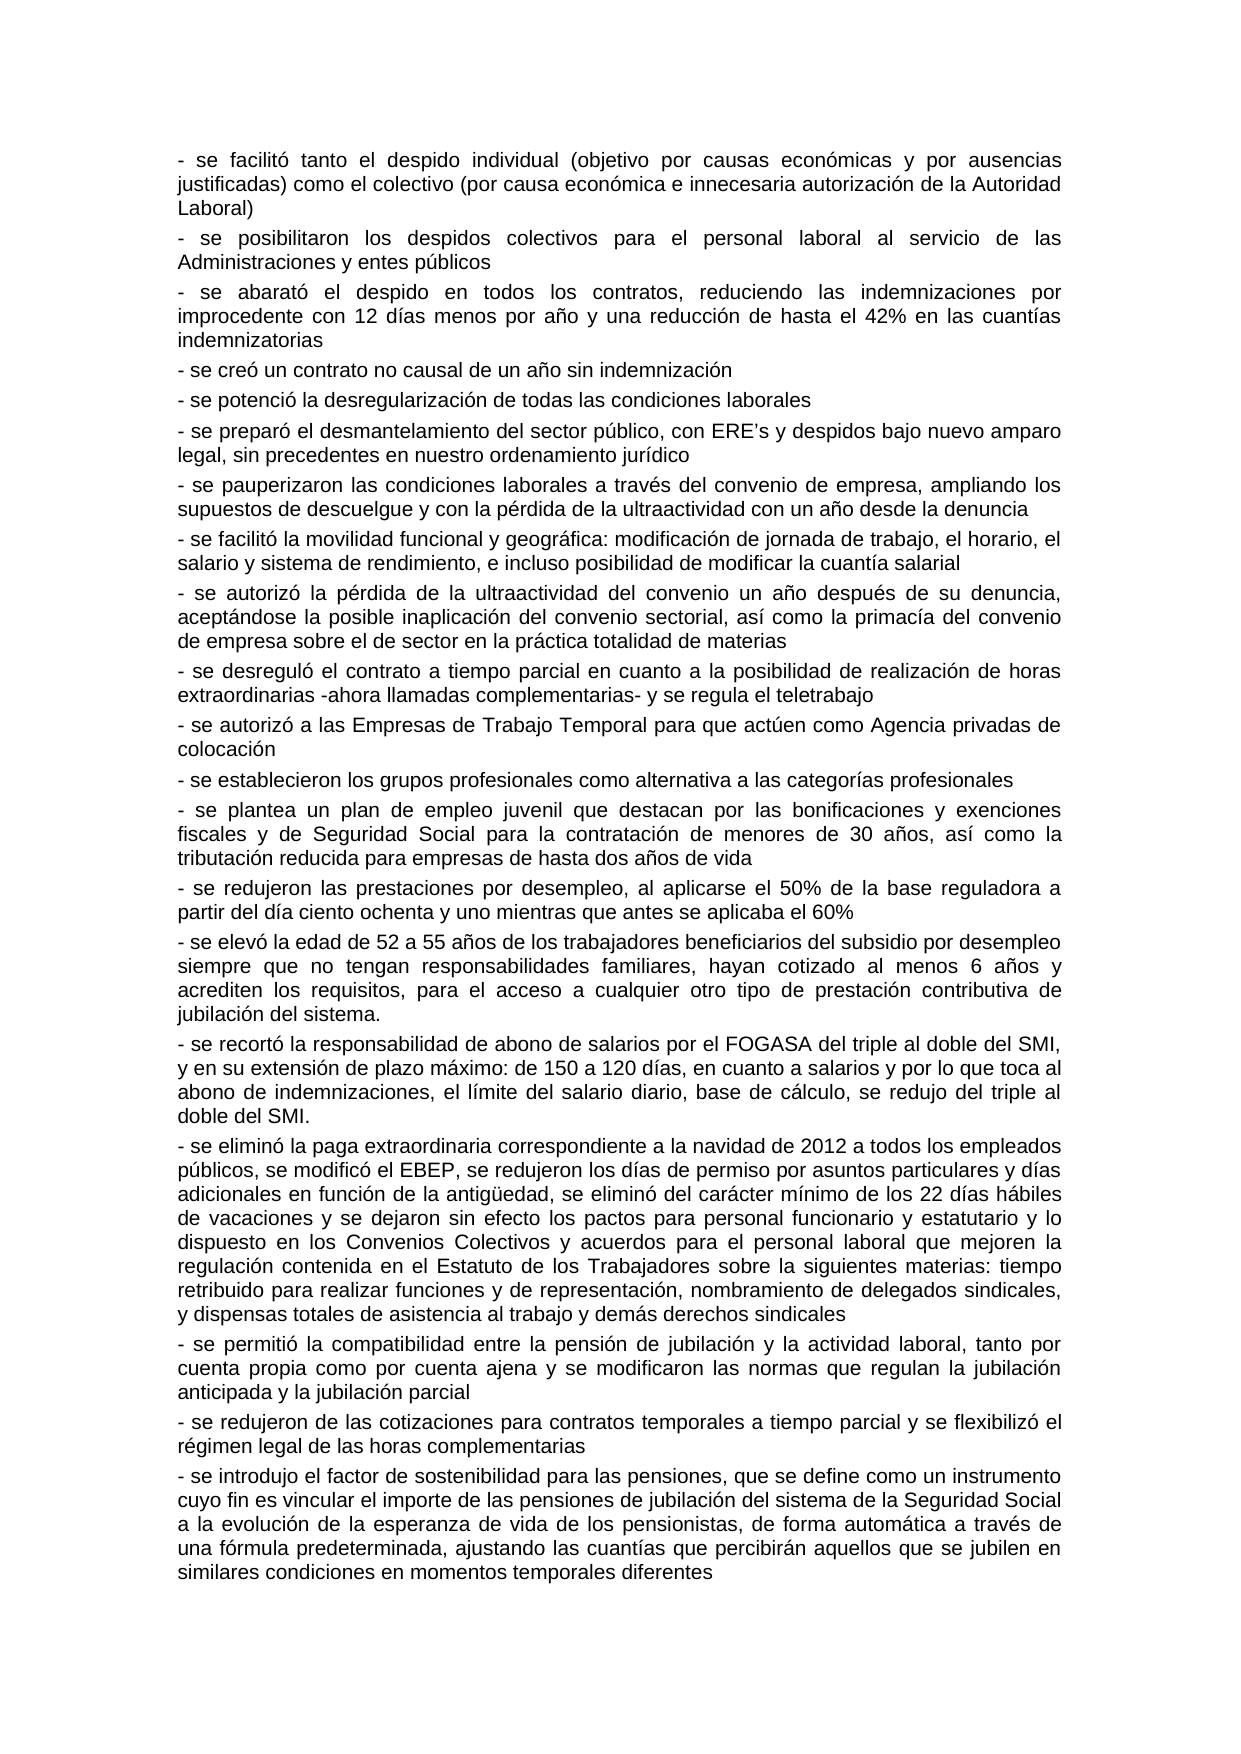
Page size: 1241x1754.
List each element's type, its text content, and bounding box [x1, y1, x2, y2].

text - se autorizó la pérdida de la ultraactividad del convenio un año después de su denuncia, aceptándose la posible inaplicación del convenio sectorial, así como la primacía del convenio de empresa sobre el de sector en la práctica totalidad de materias [177, 581, 1063, 653]
text - se recortó la responsabilidad de abono de salarios por el FOGASA del triple al doble del SMI, y en su extensión de plazo máximo: de 150 a 120 días, en cuanto a salarios y por lo que toca al abono de indemnizaciones, el límite del salario diario, base de cálculo, se redujo del triple al doble del SMI. [177, 1032, 1063, 1128]
text - se establecieron los grupos profesionales como alternativa a las categorías profesionales [177, 767, 1063, 791]
text - se elevó la edad de 52 a 55 años de los trabajadores beneficiarios del subsidio por desempleo siempre que no tengan responsabilidades familiares, hayan cotizado al menos 6 años y acrediten los requisitos, para el acceso a cualquier otro tipo de prestación contributiva de jubilación del sistema. [177, 930, 1063, 1026]
text - se posibilitaron los despidos colectivos para el personal laboral al servicio de las Administraciones y entes públicos [177, 226, 1063, 274]
text - se creó un contrato no causal de un año sin indemnización [177, 358, 1063, 382]
text - se desreguló el contrato a tiempo parcial en cuanto a la posibilidad de realización de horas extraordinarias -ahora llamadas complementarias- y se regula el teletrabajo [177, 659, 1063, 707]
text - se introdujo el factor de sostenibilidad para las pensiones, que se define como un instrumento cuyo fin es vincular el importe de las pensiones de jubilación del sistema de la Seguridad Social a la evolución de la esperanza de vida de los pensionistas, de forma automática a través de una fórmula predeterminada, ajustando las cuantías que percibirán aquellos que se jubilen en similares condiciones en momentos temporales diferentes [177, 1464, 1063, 1584]
text - se permitió la compatibilidad entre la pensión de jubilación y la actividad laboral, tanto por cuenta propia como por cuenta ajena y se modificaron las normas que regulan la jubilación anticipada y la jubilación parcial [177, 1332, 1063, 1404]
text - se potenció la desregularización de todas las condiciones laborales [177, 388, 1063, 412]
text - se facilitó tanto el despido individual (objetivo por causas económicas y por ausencias justificadas) como el colectivo (por causa económica e innecesaria autorización de la Autoridad Laboral) [177, 148, 1063, 219]
text - se eliminó la paga extraordinaria correspondiente a la navidad de 2012 a todos los empleados públicos, se modificó el EBEP, se redujeron los días de permiso por asuntos particulares y días adicionales en función de la antigüedad, se eliminó del carácter mínimo de los 22 días hábiles de vacaciones y se dejaron sin efecto los pactos para personal funcionario y estatutario y lo dispuesto en los Convenios Colectivos y acuerdos para el personal laboral que mejoren la regulación contenida en el Estatuto de los Trabajadores sobre la siguientes materias: tiempo retribuido para realizar funciones y de representación, nombramiento de delegados sindicales, y dispensas totales de asistencia al trabajo y demás derechos sindicales [177, 1134, 1063, 1326]
text - se redujeron de las cotizaciones para contratos temporales a tiempo parcial y se flexibilizó el régimen legal de las horas complementarias [177, 1410, 1063, 1458]
text - se autorizó a las Empresas de Trabajo Temporal para que actúen como Agencia privadas de colocación [177, 713, 1063, 761]
text - se plantea un plan de empleo juvenil que destacan por las bonificaciones y exenciones fiscales y de Seguridad Social para la contratación de menores de 30 años, así como la tributación reducida para empresas de hasta dos años de vida [177, 798, 1063, 869]
text - se facilitó la movilidad funcional y geográfica: modificación de jornada de trabajo, el horario, el salario y sistema de rendimiento, e incluso posibilidad de modificar la cuantía salarial [177, 527, 1063, 575]
text - se abarató el despido en todos los contratos, reduciendo las indemnizaciones por improcedente con 12 días menos por año y una reducción de hasta el 42% en las cuantías indemnizatorias [177, 280, 1063, 352]
text - se pauperizaron las condiciones laborales a través del convenio de empresa, ampliando los supuestos de descuelgue y con la pérdida de la ultraactividad con un año desde la denuncia [177, 473, 1063, 521]
text - se preparó el desmantelamiento del sector público, con ERE’s y despidos bajo nuevo amparo legal, sin precedentes en nuestro ordenamiento jurídico [177, 418, 1063, 466]
text - se redujeron las prestaciones por desempleo, al aplicarse el 50% de la base reguladora a partir del día ciento ochenta y uno mientras que antes se aplicaba el 60% [177, 876, 1063, 924]
